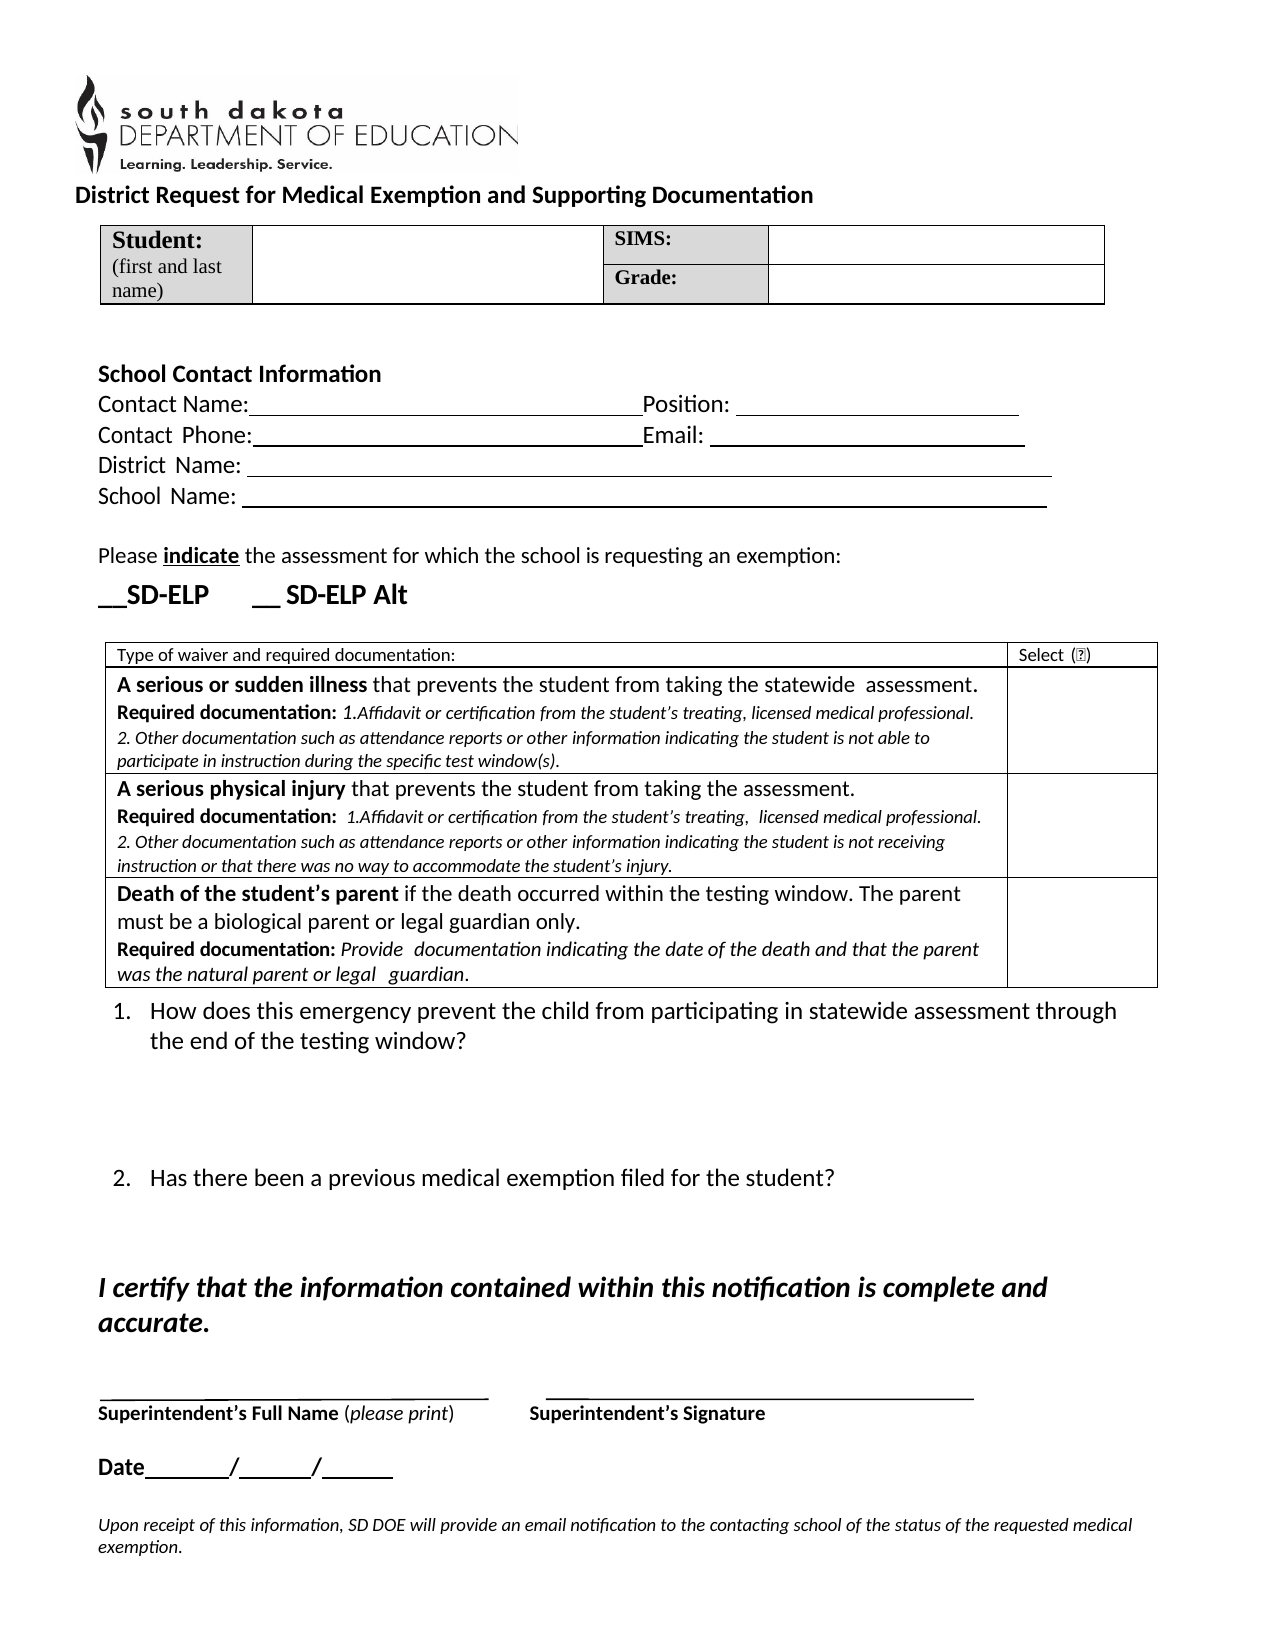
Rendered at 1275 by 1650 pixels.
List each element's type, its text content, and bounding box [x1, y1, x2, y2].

text Please indicate the assessment for which the school is requesting an exemption: [98, 541, 1148, 569]
picture [75, 75, 518, 174]
table_header Select () [1008, 643, 1157, 666]
subtitle Date / / [98, 1451, 890, 1482]
list How does this emergency prevent the child from participating in statewide assessment through the end of the testing window? [112, 995, 1148, 1056]
table_cell [1008, 668, 1157, 773]
text Contact Name: Position: [98, 389, 1148, 419]
table_cell [1008, 878, 1157, 987]
table_cell Death of the student’s parent if the death occurred within the testing window. The parent must be a biological parent or legal guardian only. Required documentation: Provide documentation indicating the date of the death and that the parent was the natural parent or legal guardian. [106, 878, 1007, 987]
text School Contact Information [98, 358, 1200, 389]
text School Name: [98, 480, 1148, 511]
list Has there been a previous medical exemption filed for the student? [112, 1162, 1200, 1192]
text I certify that the information contained within this notification is complete and accurate. [98, 1269, 1148, 1340]
table_cell A serious physical injury that prevents the student from taking the assessment. Required documentation: 1.Affidavit or certification from the student’s treating, licensed medical professional. 2. Other documentation such as attendance reports or other information indicating the student is not receiving instruction or that there was no way to accommodate the student’s injury. [106, 774, 1007, 877]
table_cell A serious or sudden illness that prevents the student from taking the statewide assessment. Required documentation: 1.Affidavit or certification from the student’s treating, licensed medical professional. 2. Other documentation such as attendance reports or other information indicating the student is not able to participate in instruction during the specific test window(s). [106, 668, 1007, 773]
table_cell [1008, 774, 1157, 877]
text Upon receipt of this information, SD DOE will provide an email notification to the contacting school of the status of the requested medical exemption. [98, 1513, 1200, 1559]
text Contact Phone: Email: [98, 419, 1148, 450]
subtitle District Request for Medical Exemption and Supporting Documentation [75, 179, 975, 210]
table_header Type of waiver and required documentation: [106, 643, 1007, 666]
text District Name: [98, 450, 1148, 480]
text __SD-ELP __ SD-ELP Alt [98, 576, 1148, 612]
subtitle Superintendent’s Full Name (please print) Superintendent’s Signature [98, 1400, 890, 1426]
